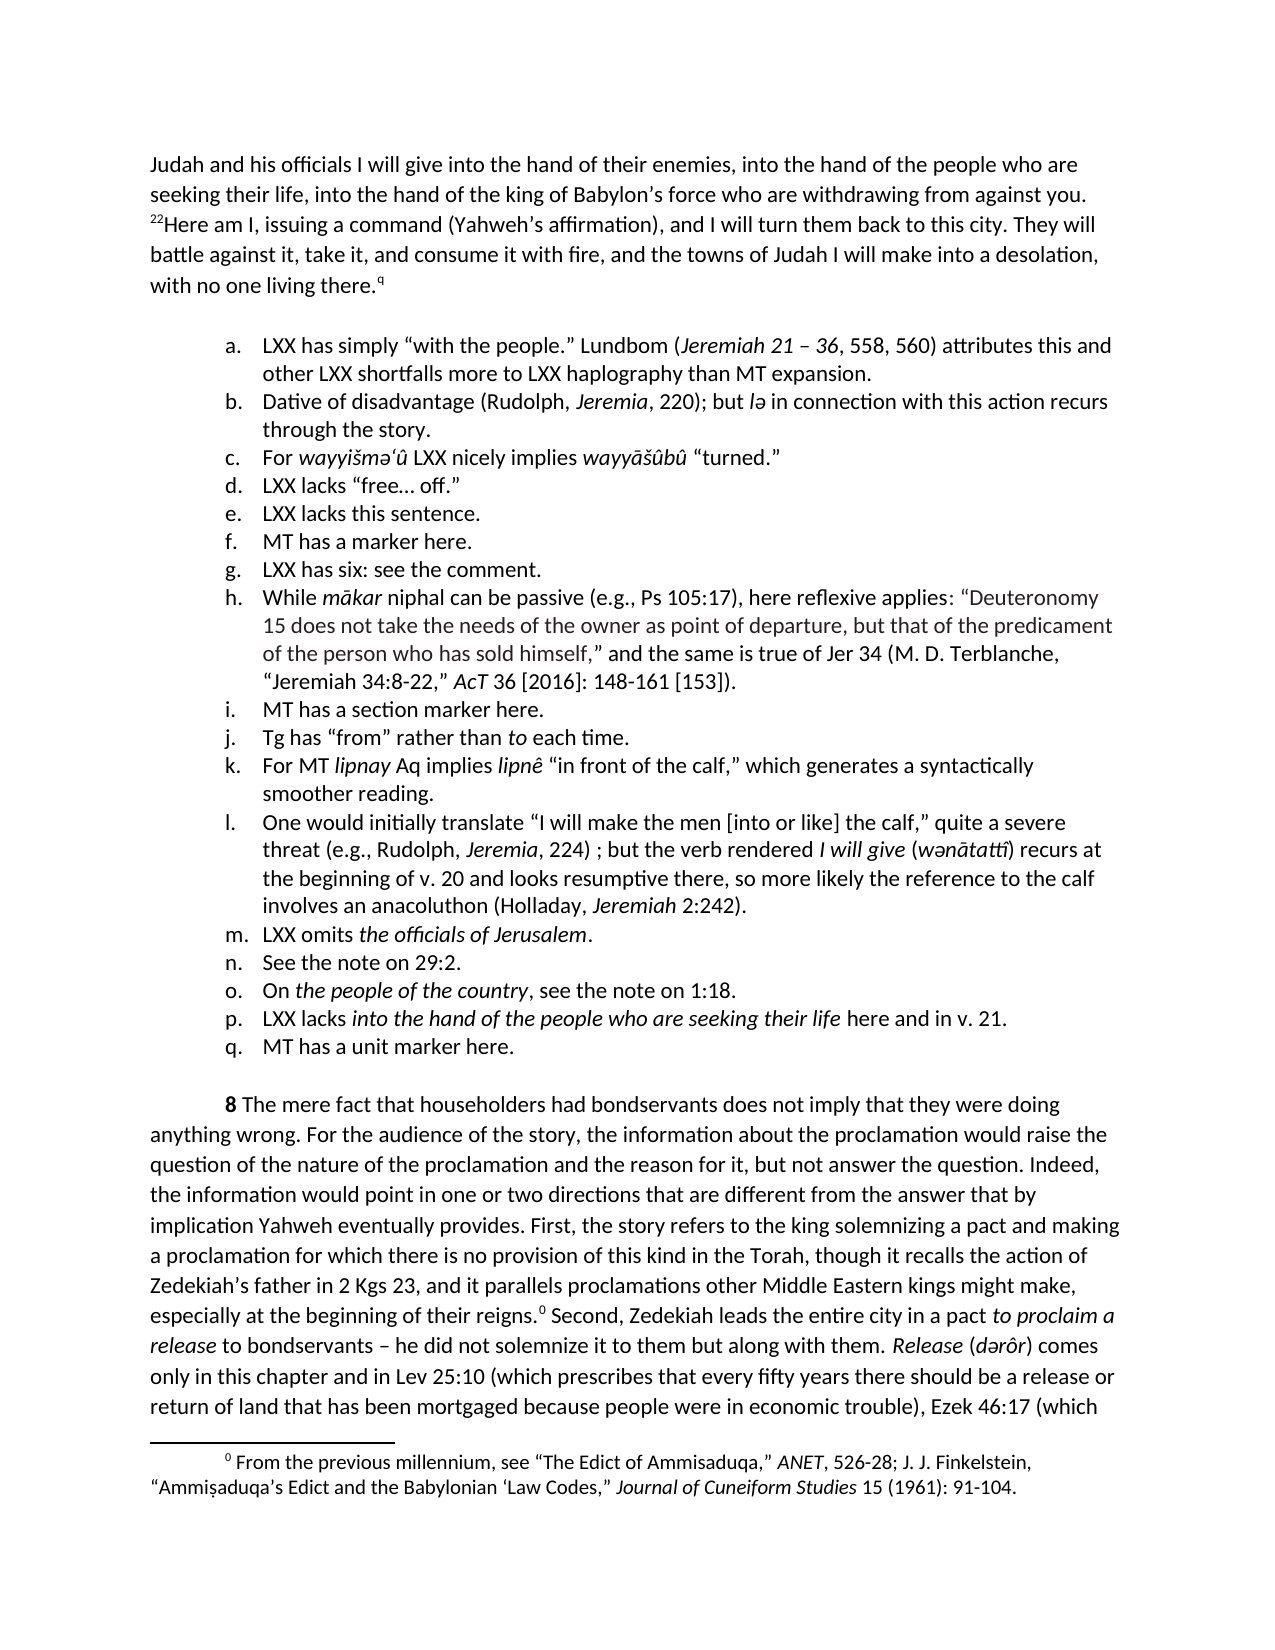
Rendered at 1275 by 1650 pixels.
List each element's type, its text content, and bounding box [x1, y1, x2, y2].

list For wayyišmә‘û LXX nicely implies wayyāšûbû “turned.” [225, 443, 1125, 471]
list LXX lacks into the hand of the people who are seeking their life here and in v. 21. [225, 1004, 1125, 1032]
list MT has a section marker here. [225, 696, 1125, 723]
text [150, 150, 1125, 299]
list MT has a marker here. [225, 527, 1125, 555]
list One would initially translate “I will make the men [into or like] the calf,” quite a severe threat (e.g., Rudolph, Jeremia, 224) ; but the verb rendered I will give (wәnātattî) recurs at the beginning of v. 20 and looks resumptive there, so more likely the reference to the calf involves an anacoluthon (Holladay, Jeremiah 2:242). [225, 808, 1125, 920]
list LXX has simply “with the people.” Lundbom (Jeremiah 21 – 36, 558, 560) attributes this and other LXX shortfalls more to LXX haplography than MT expansion. [225, 331, 1125, 387]
list MT has a unit marker here. [225, 1032, 1125, 1060]
list LXX lacks this sentence. [225, 499, 1125, 527]
list While mākar niphal can be passive (e.g., Ps 105:17), here reflexive applies: “Deuteronomy 15 does not take the needs of the owner as point of departure, but that of the predicament of the person who has sold himself,” and the same is true of Jer 34 (M. D. Terblanche, “Jeremiah 34:8-22,” AcT 36 [2016]: 148-161 [153]). [225, 583, 1125, 696]
list Tg has “from” rather than to each time. [225, 723, 1125, 752]
list For MT lipnay Aq implies lipnê “in front of the calf,” which generates a syntactically smoother reading. [225, 752, 1125, 808]
list LXX lacks “free… off.” [225, 471, 1125, 499]
list Dative of disadvantage (Rudolph, Jeremia, 220); but lә in connection with this action recurs through the story. [225, 387, 1125, 443]
list On the people of the country, see the note on 1:18. [225, 976, 1125, 1004]
list LXX has six: see the comment. [225, 555, 1125, 583]
list LXX omits the officials of Jerusalem. [225, 920, 1125, 948]
list See the note on 29:2. [225, 948, 1125, 976]
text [150, 1090, 1125, 1420]
